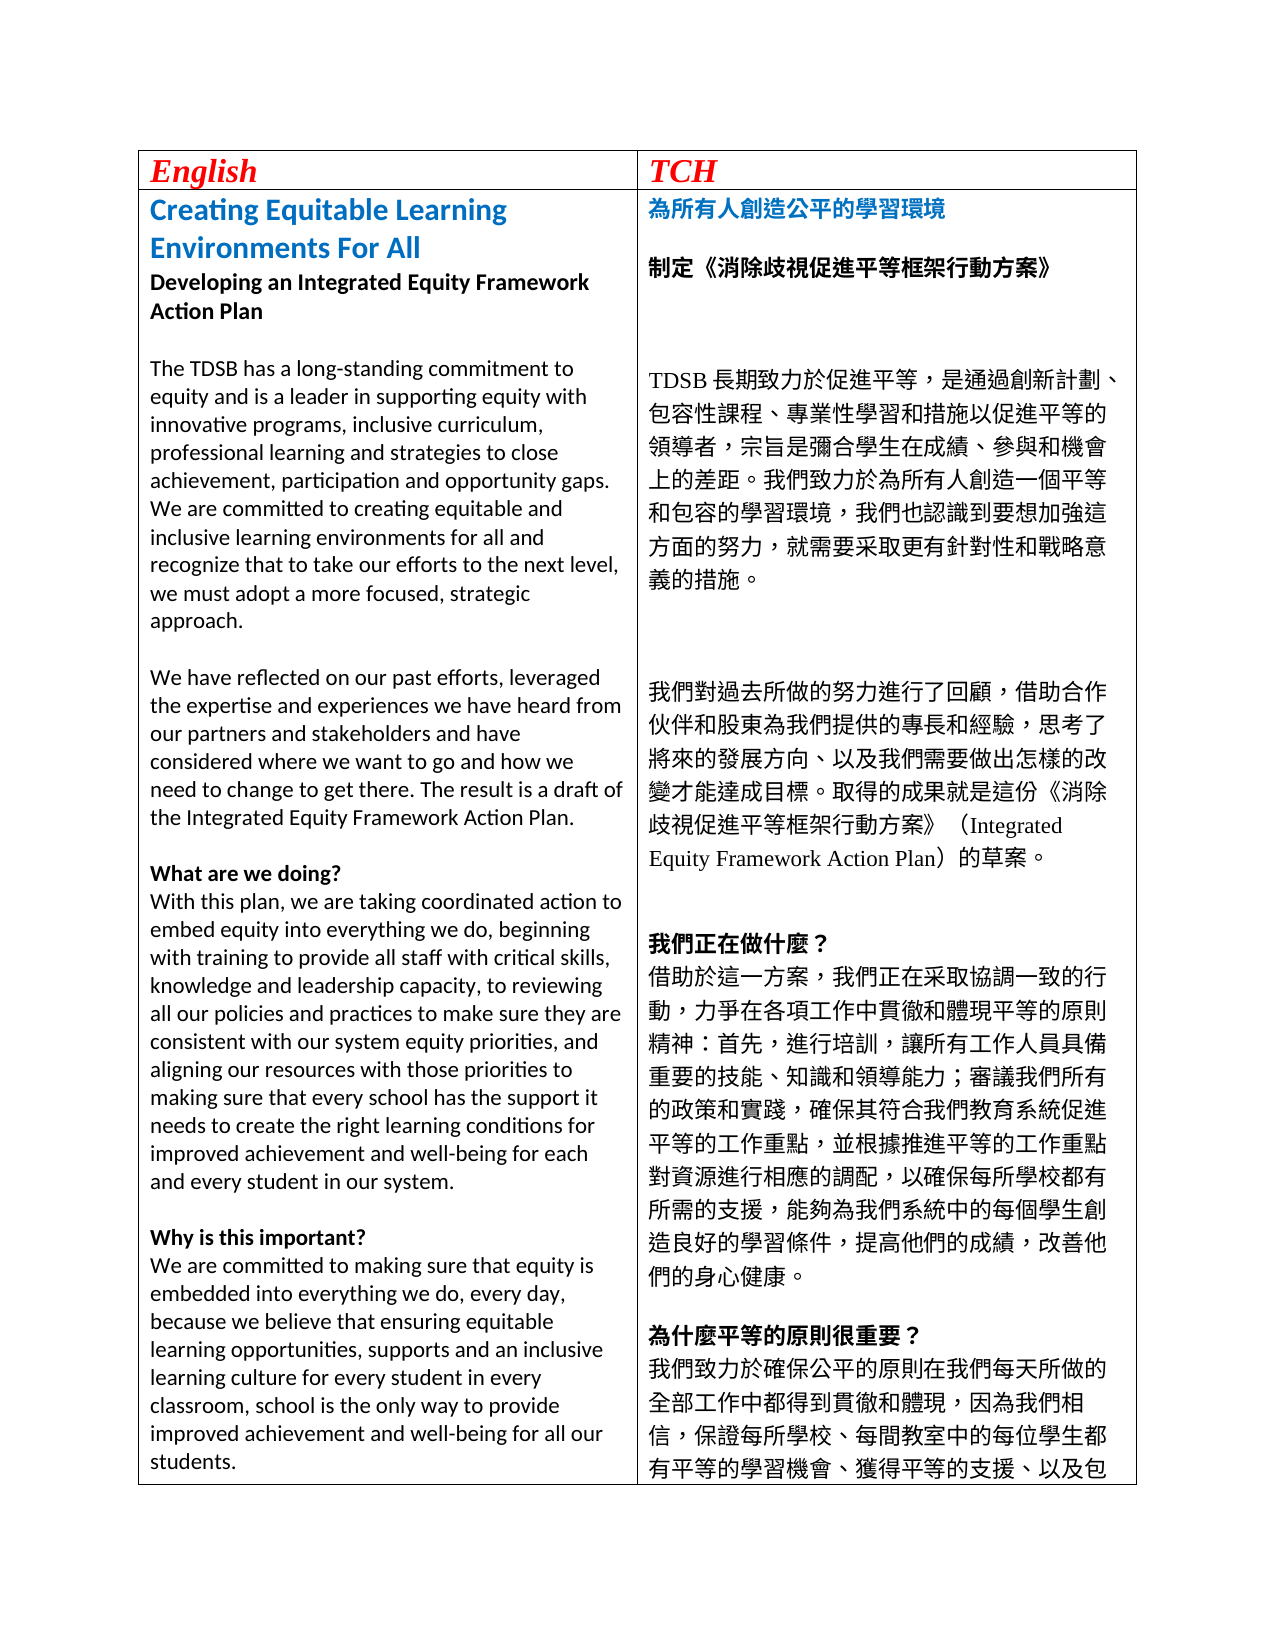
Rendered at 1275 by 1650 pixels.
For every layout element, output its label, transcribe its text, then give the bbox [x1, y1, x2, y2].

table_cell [139, 190, 637, 1484]
table_header English [139, 151, 637, 189]
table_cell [638, 190, 1136, 1484]
table_header TCH [638, 151, 1136, 189]
